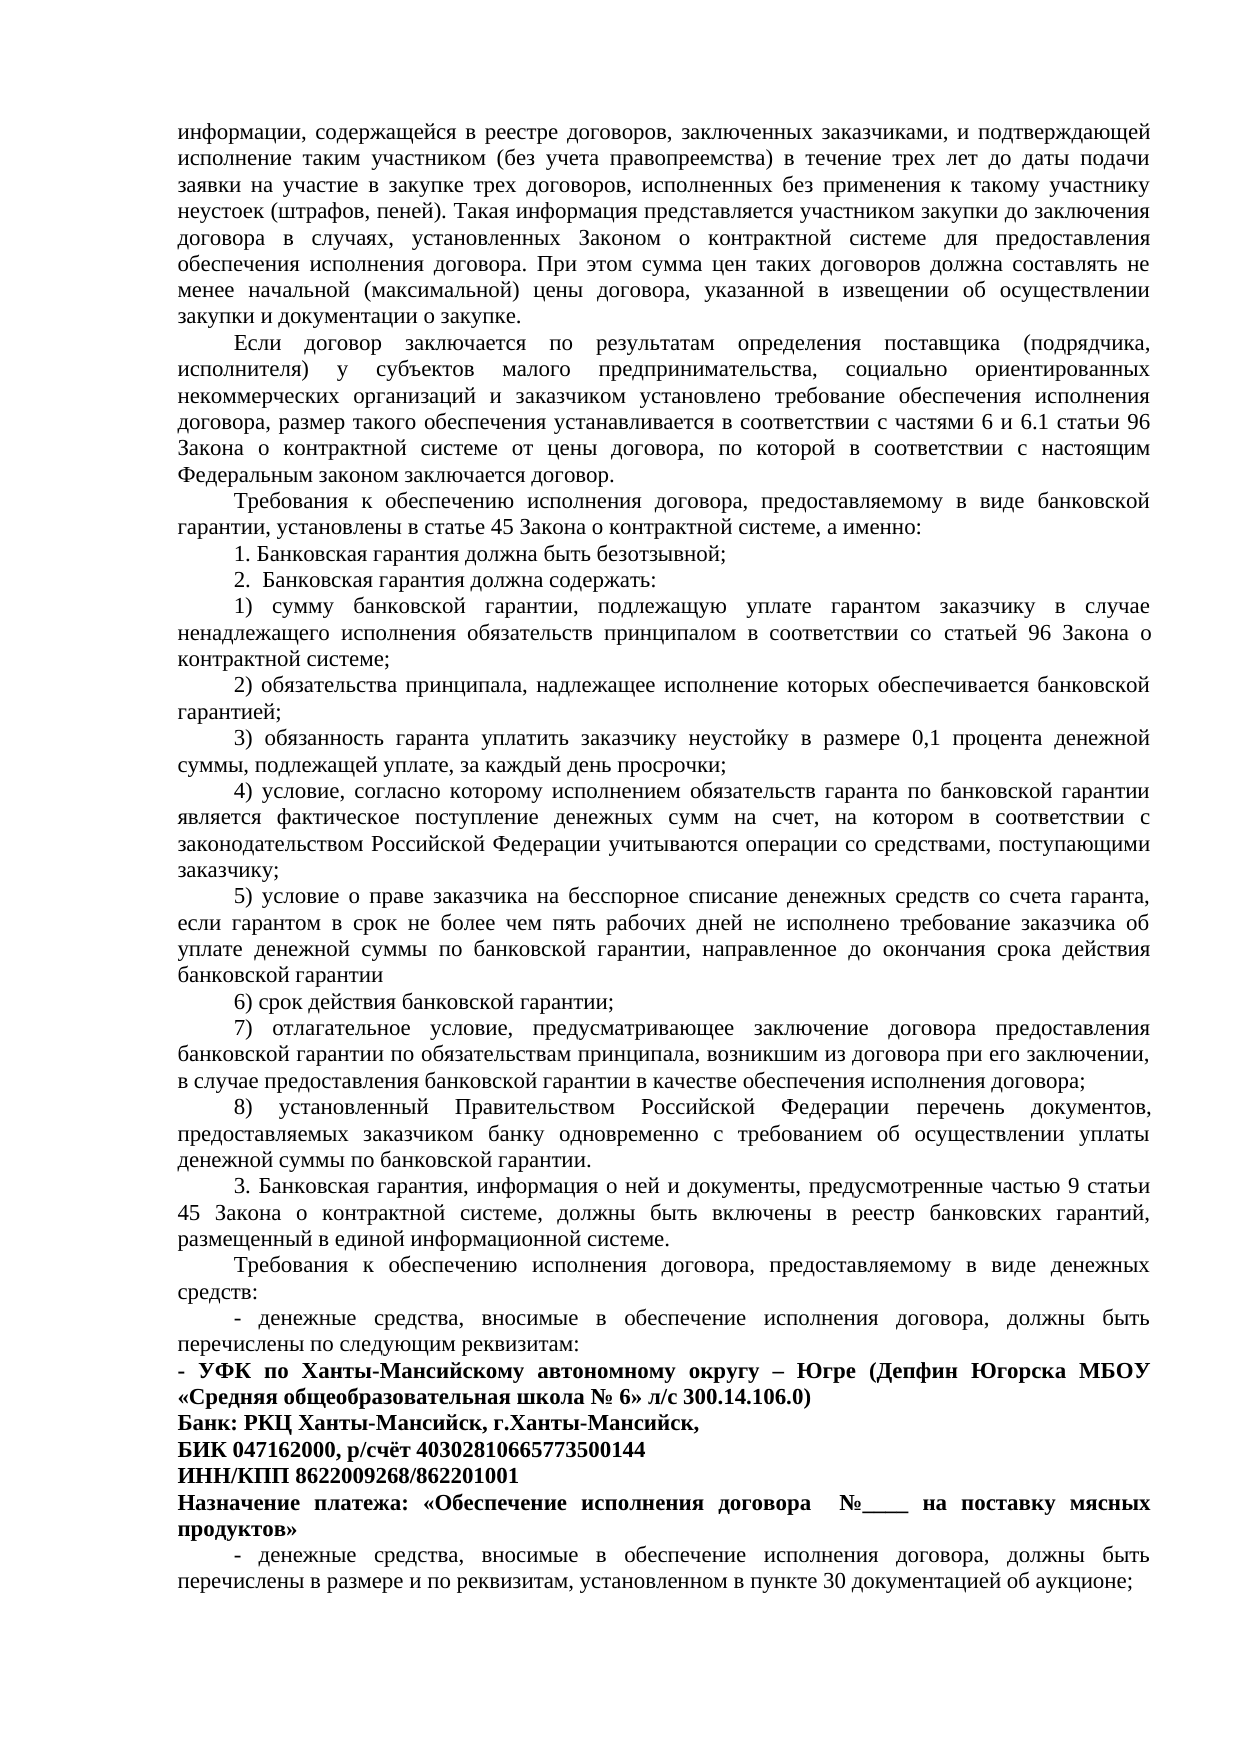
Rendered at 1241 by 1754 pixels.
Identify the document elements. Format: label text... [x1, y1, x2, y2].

text Если договор заключается по результатам определения поставщика (подрядчика, исполнителя) у субъектов малого предпринимательства, социально ориентированных некоммерческих организаций и заказчиком установлено требование обеспечения исполнения договора, размер такого обеспечения устанавливается в соответствии с частями 6 и 6.1 статьи 96 Закона о контрактной системе от цены договора, по которой в соответствии с настоящим Федеральным законом заключается договор. [177, 329, 1152, 487]
text 1) сумму банковской гарантии, подлежащую уплате гарантом заказчику в случае ненадлежащего исполнения обязательств принципалом в соответствии со статьей 96 Закона о контрактной системе; [177, 592, 1152, 672]
text 4) условие, согласно которому исполнением обязательств гаранта по банковской гарантии является фактическое поступление денежных сумм на счет, на котором в соответствии с законодательством Российской Федерации учитываются операции со средствами, поступающими заказчику; [177, 777, 1152, 882]
text 1. Банковская гарантия должна быть безотзывной; [177, 540, 1152, 566]
text 3) обязанность гаранта уплатить заказчику неустойку в размере 0,1 процента денежной суммы, подлежащей уплате, за каждый день просрочки; [177, 724, 1152, 777]
text Требования к обеспечению исполнения договора, предоставляемому в виде банковской гарантии, установлены в статье 45 Закона о контрактной системе, а именно: [177, 487, 1152, 540]
text Требования к обеспечению исполнения договора, предоставляемому в виде денежных средств: [177, 1251, 1152, 1304]
text 2. Банковская гарантия должна содержать: [177, 566, 1152, 592]
text - денежные средства, вносимые в обеспечение исполнения договора, должны быть перечислены по следующим реквизитам: [177, 1304, 1152, 1357]
text БИК 047162000, р/счёт 40302810665773500144 [177, 1436, 1152, 1462]
text 3. Банковская гарантия, информация о ней и документы, предусмотренные частью 9 статьи 45 Закона о контрактной системе, должны быть включены в реестр банковских гарантий, размещенный в единой информационной системе. [177, 1172, 1152, 1251]
text Назначение платежа: «Обеспечение исполнения договора №____ на поставку мясных продуктов» [177, 1488, 1152, 1541]
text ИНН/КПП 8622009268/862201001 [177, 1462, 1152, 1488]
text 7) отлагательное условие, предусматривающее заключение договора предоставления банковской гарантии по обязательствам принципала, возникшим из договора при его заключении, в случае предоставления банковской гарантии в качестве обеспечения исполнения договора; [177, 1014, 1152, 1093]
text 8) установленный Правительством Российской Федерации перечень документов, предоставляемых заказчиком банку одновременно с требованием об осуществлении уплаты денежной суммы по банковской гарантии. [177, 1093, 1152, 1172]
text Банк: РКЦ Ханты-Мансийск, г.Ханты-Мансийск, [177, 1409, 1152, 1436]
text - УФК по Ханты-Мансийскому автономному округу – Югре (Депфин Югорска МБОУ «Средняя общеобразовательная школа № 6» л/с 300.14.106.0) [177, 1357, 1152, 1409]
text 2) обязательства принципала, надлежащее исполнение которых обеспечивается банковской гарантией; [177, 672, 1152, 724]
text - денежные средства, вносимые в обеспечение исполнения договора, должны быть перечислены в размере и по реквизитам, установленном в пункте 30 документацией об аукционе; [177, 1541, 1152, 1594]
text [177, 118, 1152, 329]
text 5) условие о праве заказчика на бесспорное списание денежных средств со счета гаранта, если гарантом в срок не более чем пять рабочих дней не исполнено требование заказчика об уплате денежной суммы по банковской гарантии, направленное до окончания срока действия банковской гарантии [177, 882, 1152, 988]
text 6) срок действия банковской гарантии; [177, 988, 1152, 1014]
